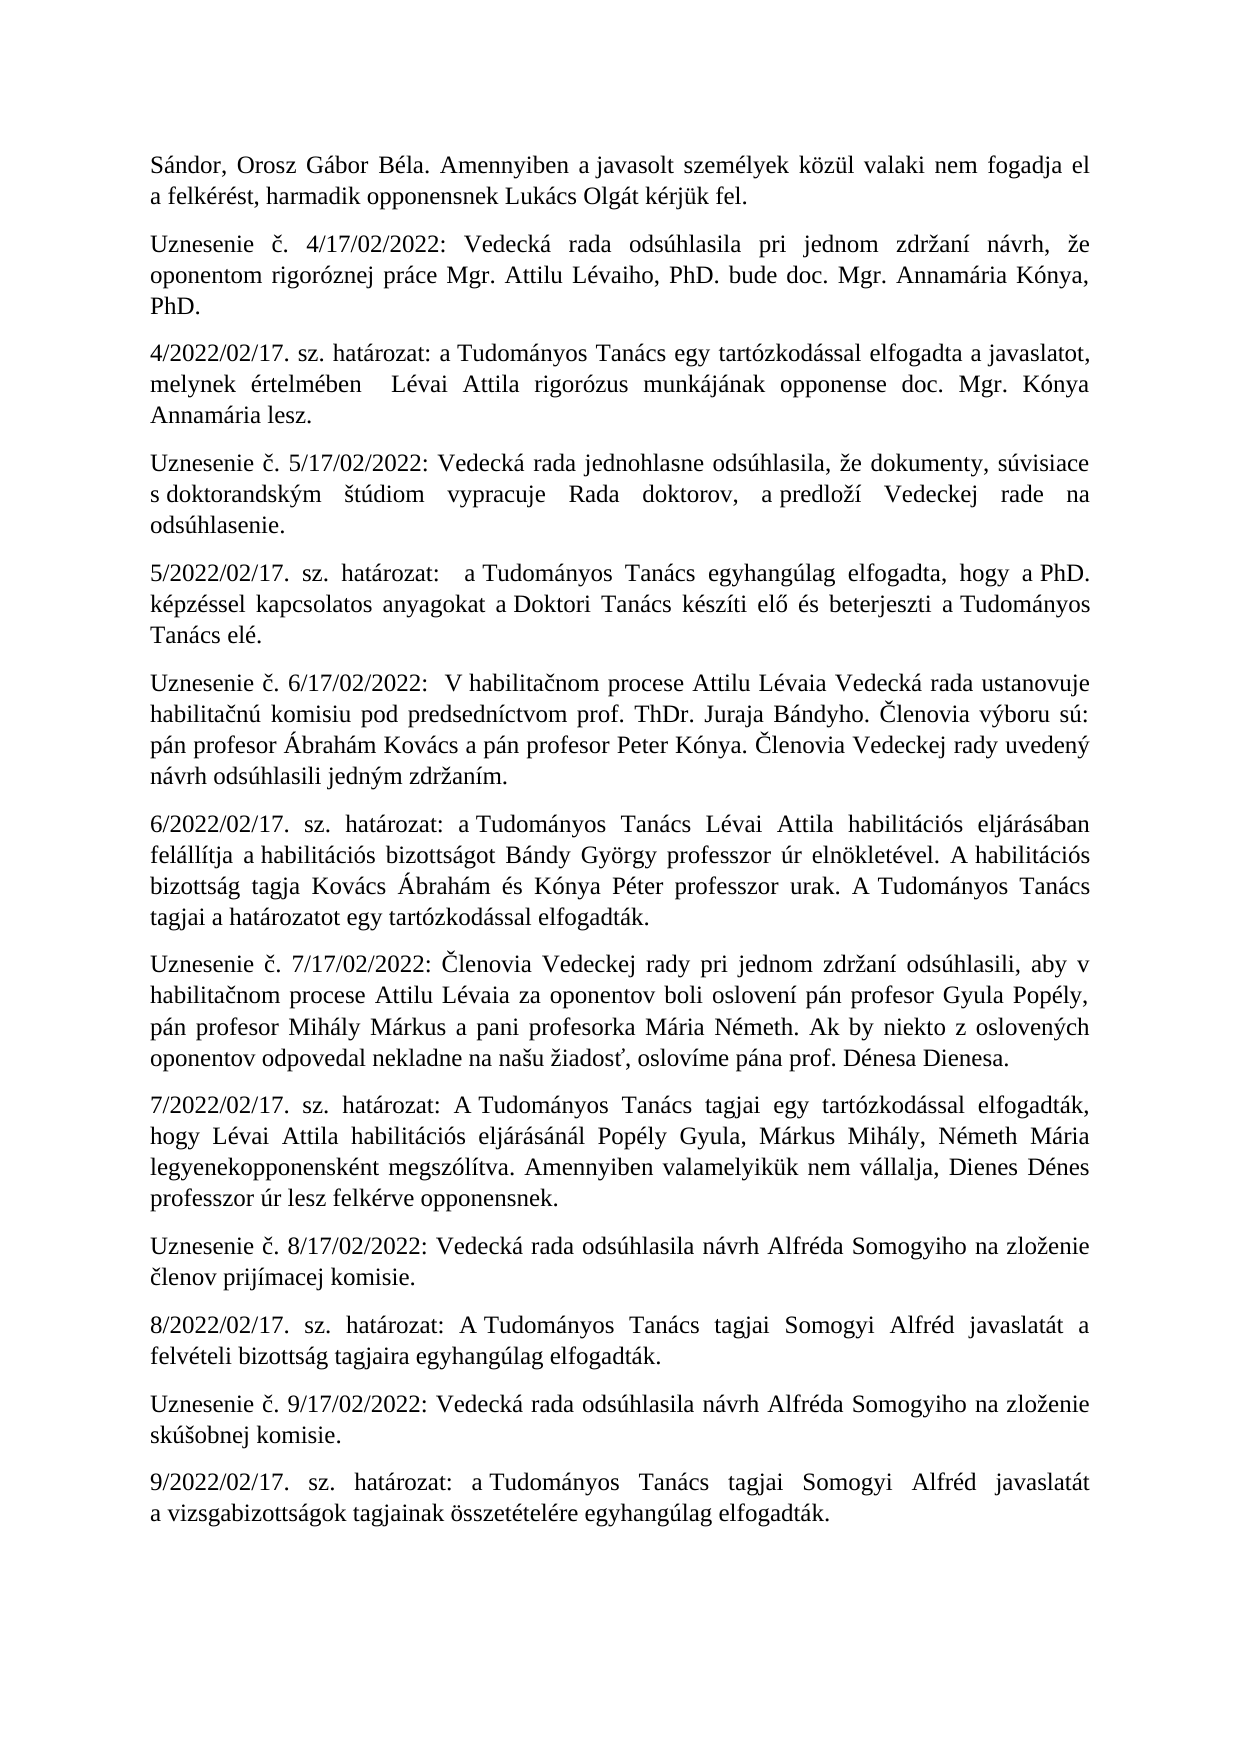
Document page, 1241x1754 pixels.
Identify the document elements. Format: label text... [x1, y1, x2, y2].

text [150, 150, 1090, 210]
text Uznesenie č. 6/17/02/2022: V habilitačnom procese Attilu Lévaia Vedecká rada ustanovuje habilitačnú komisiu pod predsedníctvom prof. ThDr. Juraja Bándyho. Členovia výboru sú: pán profesor Ábrahám Kovács a pán profesor Peter Kónya. Členovia Vedeckej rady uvedený návrh odsúhlasili jedným zdržaním. [150, 668, 1090, 790]
text Uznesenie č. 5/17/02/2022: Vedecká rada jednohlasne odsúhlasila, že dokumenty, súvisiace s doktorandským štúdiom vypracuje Rada doktorov, a predloží Vedeckej rade na odsúhlasenie. [150, 448, 1090, 539]
text 9/2022/02/17. sz. határozat: a Tudományos Tanács tagjai Somogyi Alfréd javaslatát a vizsgabizottságok tagjainak összetételére egyhangúlag elfogadták. [150, 1467, 1090, 1527]
text Uznesenie č. 7/17/02/2022: Členovia Vedeckej rady pri jednom zdržaní odsúhlasili, aby v habilitačnom procese Attilu Lévaia za oponentov boli oslovení pán profesor Gyula Popély, pán profesor Mihály Márkus a pani profesorka Mária Németh. Ak by niekto z oslovených oponentov odpovedal nekladne na našu žiadosť, oslovíme pána prof. Dénesa Dienesa. [150, 949, 1090, 1071]
text Uznesenie č. 8/17/02/2022: Vedecká rada odsúhlasila návrh Alfréda Somogyiho na zloženie členov prijímacej komisie. [150, 1231, 1090, 1291]
text 5/2022/02/17. sz. határozat: a Tudományos Tanács egyhangúlag elfogadta, hogy a PhD. képzéssel kapcsolatos anyagokat a Doktori Tanács készíti elő és beterjeszti a Tudományos Tanács elé. [150, 558, 1090, 649]
text 6/2022/02/17. sz. határozat: a Tudományos Tanács Lévai Attila habilitációs eljárásában felállítja a habilitációs bizottságot Bándy György professzor úr elnökletével. A habilitációs bizottság tagja Kovács Ábrahám és Kónya Péter professzor urak. A Tudományos Tanács tagjai a határozatot egy tartózkodással elfogadták. [150, 809, 1090, 931]
text 7/2022/02/17. sz. határozat: A Tudományos Tanács tagjai egy tartózkodással elfogadták, hogy Lévai Attila habilitációs eljárásánál Popély Gyula, Márkus Mihály, Németh Mária legyenekopponensként megszólítva. Amennyiben valamelyikük nem vállalja, Dienes Dénes professzor úr lesz felkérve opponensnek. [150, 1090, 1090, 1212]
text Uznesenie č. 4/17/02/2022: Vedecká rada odsúhlasila pri jednom zdržaní návrh, že oponentom rigoróznej práce Mgr. Attilu Lévaiho, PhD. bude doc. Mgr. Annamária Kónya, PhD. [150, 229, 1090, 319]
text Uznesenie č. 9/17/02/2022: Vedecká rada odsúhlasila návrh Alfréda Somogyiho na zloženie skúšobnej komisie. [150, 1389, 1090, 1448]
text 8/2022/02/17. sz. határozat: A Tudományos Tanács tagjai Somogyi Alfréd javaslatát a felvételi bizottság tagjaira egyhangúlag elfogadták. [150, 1310, 1090, 1370]
text 4/2022/02/17. sz. határozat: a Tudományos Tanács egy tartózkodással elfogadta a javaslatot, melynek értelmében Lévai Attila rigorózus munkájának opponense doc. Mgr. Kónya Annamária lesz. [150, 338, 1090, 429]
